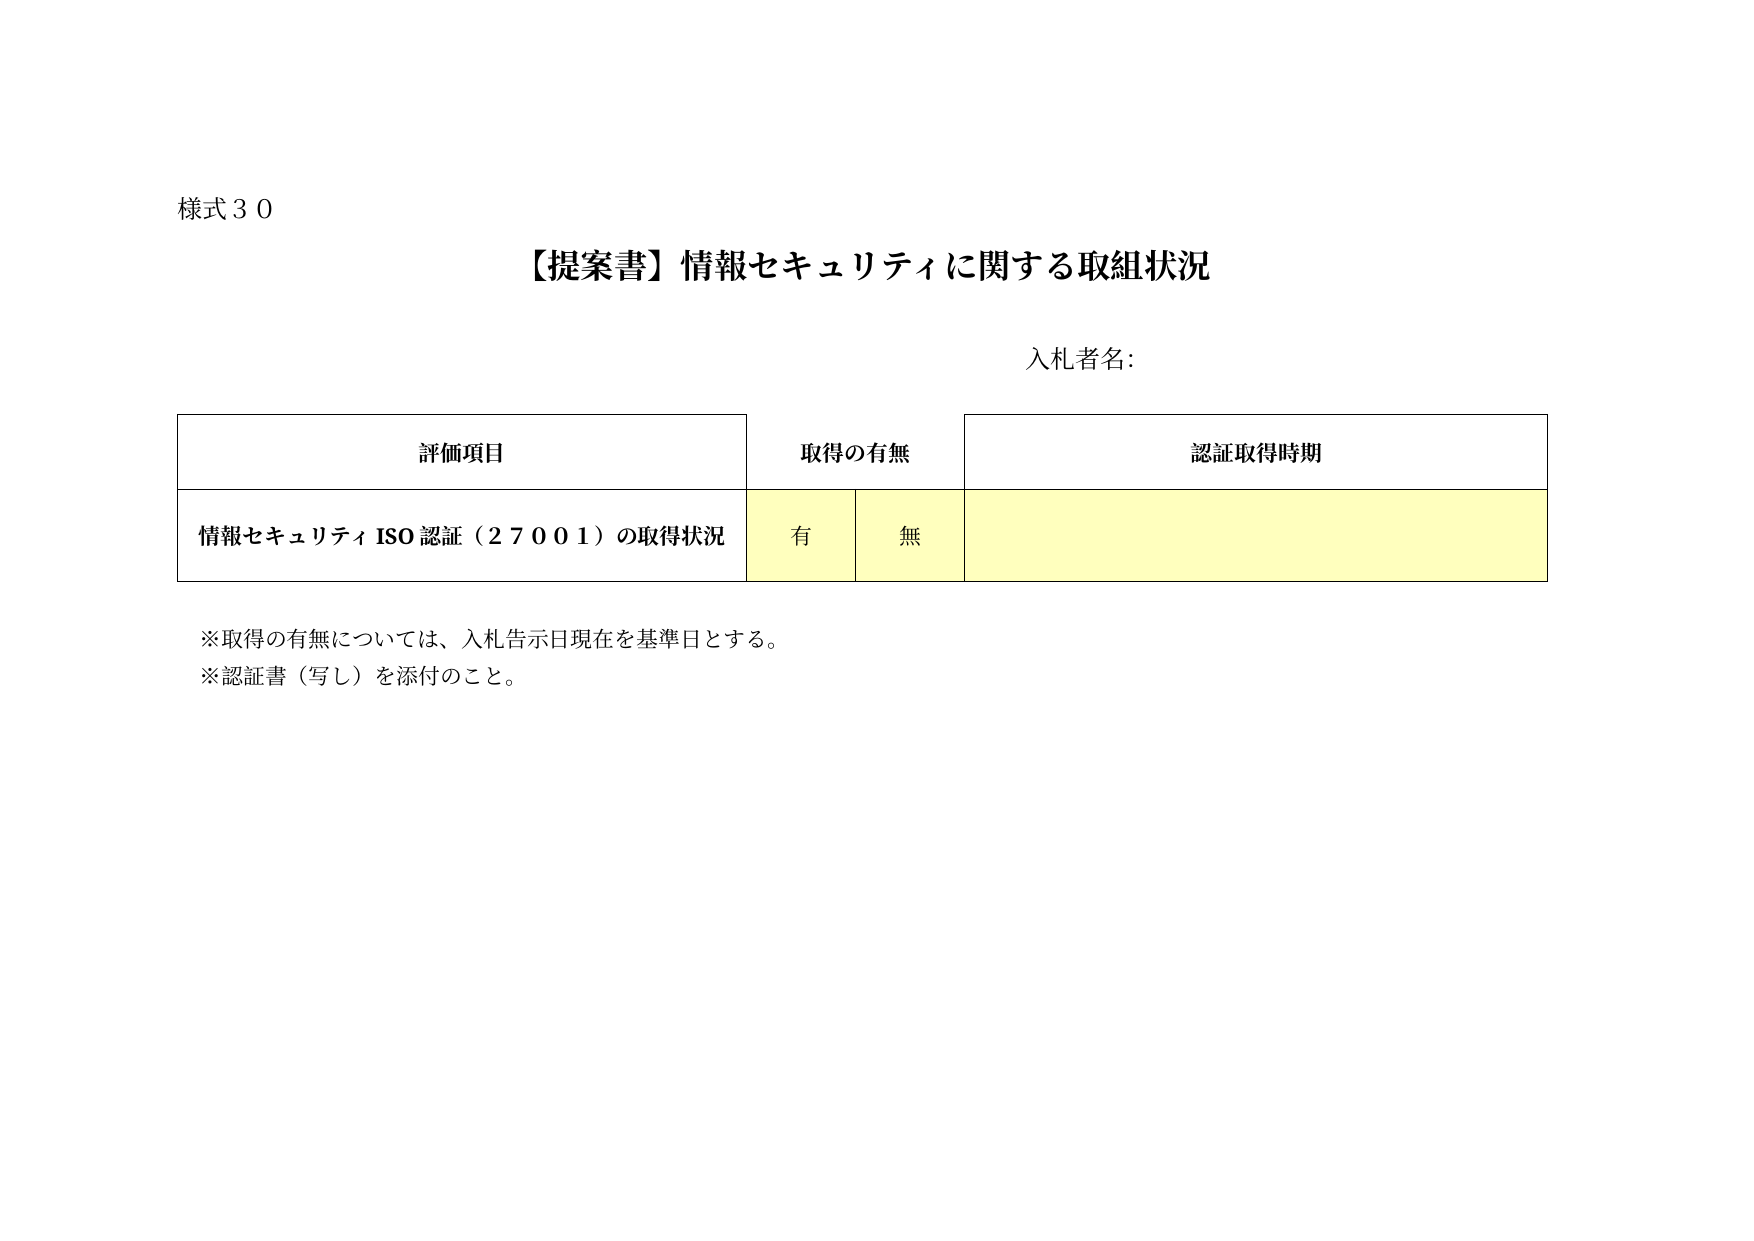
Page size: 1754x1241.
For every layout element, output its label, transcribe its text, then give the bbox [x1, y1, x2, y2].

text 【提案書】情報セキュリティに関する取組状況 [177, 226, 1547, 301]
table_cell 有 [747, 490, 855, 581]
text ※認証書（写し）を添付のこと。 [177, 657, 1547, 694]
table_header 取得の有無 [747, 414, 964, 489]
table_header 評価項目 [178, 415, 746, 489]
table_cell 無 [856, 490, 964, 581]
table_header 認証取得時期 [965, 415, 1547, 489]
table_cell 情報セキュリティISO認証（２７００１）の取得状況 [178, 490, 746, 581]
table_cell [965, 490, 1547, 581]
text ※取得の有無については、入札告示日現在を基準日とする。 [177, 619, 1547, 657]
text 様式３０ [177, 189, 1547, 226]
text 入札者名： [177, 339, 1547, 376]
